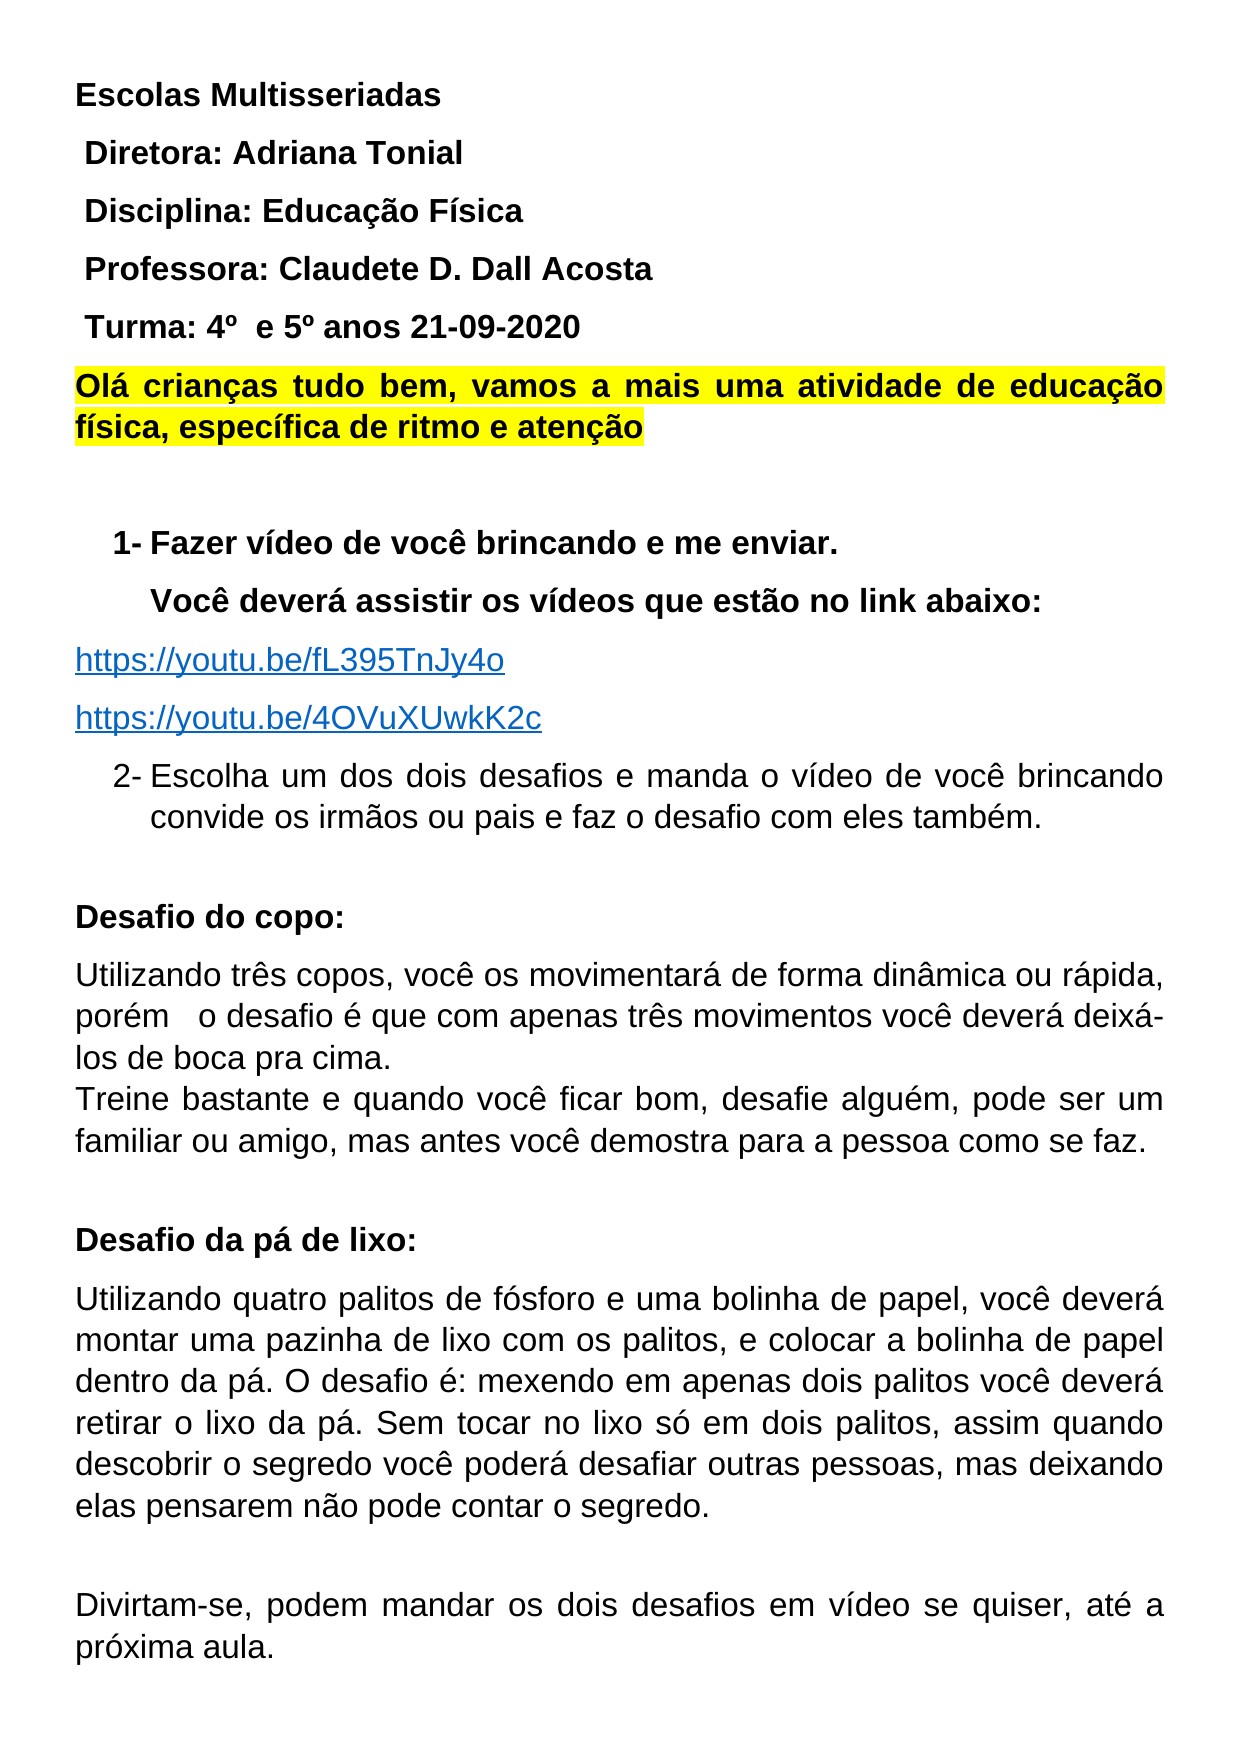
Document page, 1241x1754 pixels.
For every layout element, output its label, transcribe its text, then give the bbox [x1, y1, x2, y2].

list Utilizando quatro palitos de fósforo e uma bolinha de papel, você deverá montar uma pazinha de lixo com os palitos, e colocar a bolinha de papel dentro da pá. O desafio é: mexendo em apenas dois palitos você deverá retirar o lixo da pá. Sem tocar no lixo só em dois palitos, assim quando descobrir o segredo você poderá desafiar outras pessoas, mas deixando elas pensarem não pode contar o segredo. [75, 1278, 1165, 1524]
text Disciplina: Educação Física [75, 191, 1165, 230]
text Professora: Claudete D. Dall Acosta [75, 249, 1165, 288]
text Você deverá assistir os vídeos que estão no link abaixo: [150, 581, 1165, 620]
text Turma: 4º e 5º anos 21-09-2020 [75, 307, 1165, 346]
text Desafio do copo: [75, 897, 1165, 935]
text Divirtam-se, podem mandar os dois desafios em vídeo se quiser, até a próxima aula. [75, 1585, 1165, 1665]
text Escolas Multisseriadas [75, 75, 1165, 113]
list Treine bastante e quando você ficar bom, desafie alguém, pode ser um familiar ou amigo, mas antes você demostra para a pessoa como se faz. [75, 1079, 1165, 1159]
text Desafio da pá de lixo: [75, 1220, 1165, 1259]
list Utilizando três copos, você os movimentará de forma dinâmica ou rápida, porém o desafio é que com apenas três movimentos você deverá deixá-los de boca pra cima. [75, 955, 1165, 1076]
list Fazer vídeo de você brincando e me enviar. [112, 523, 1165, 562]
text https://youtu.be/4OVuXUwkK2c [75, 698, 1165, 736]
text Olá crianças tudo bem, vamos a mais uma atividade de educação física, específica de ritmo e atenção [75, 404, 1165, 446]
list Escolha um dos dois desafios e manda o vídeo de você brincando convide os irmãos ou pais e faz o desafio com eles também. [112, 756, 1165, 836]
text Diretora: Adriana Tonial [75, 133, 1165, 172]
text https://youtu.be/fL395TnJy4o [75, 639, 1165, 678]
